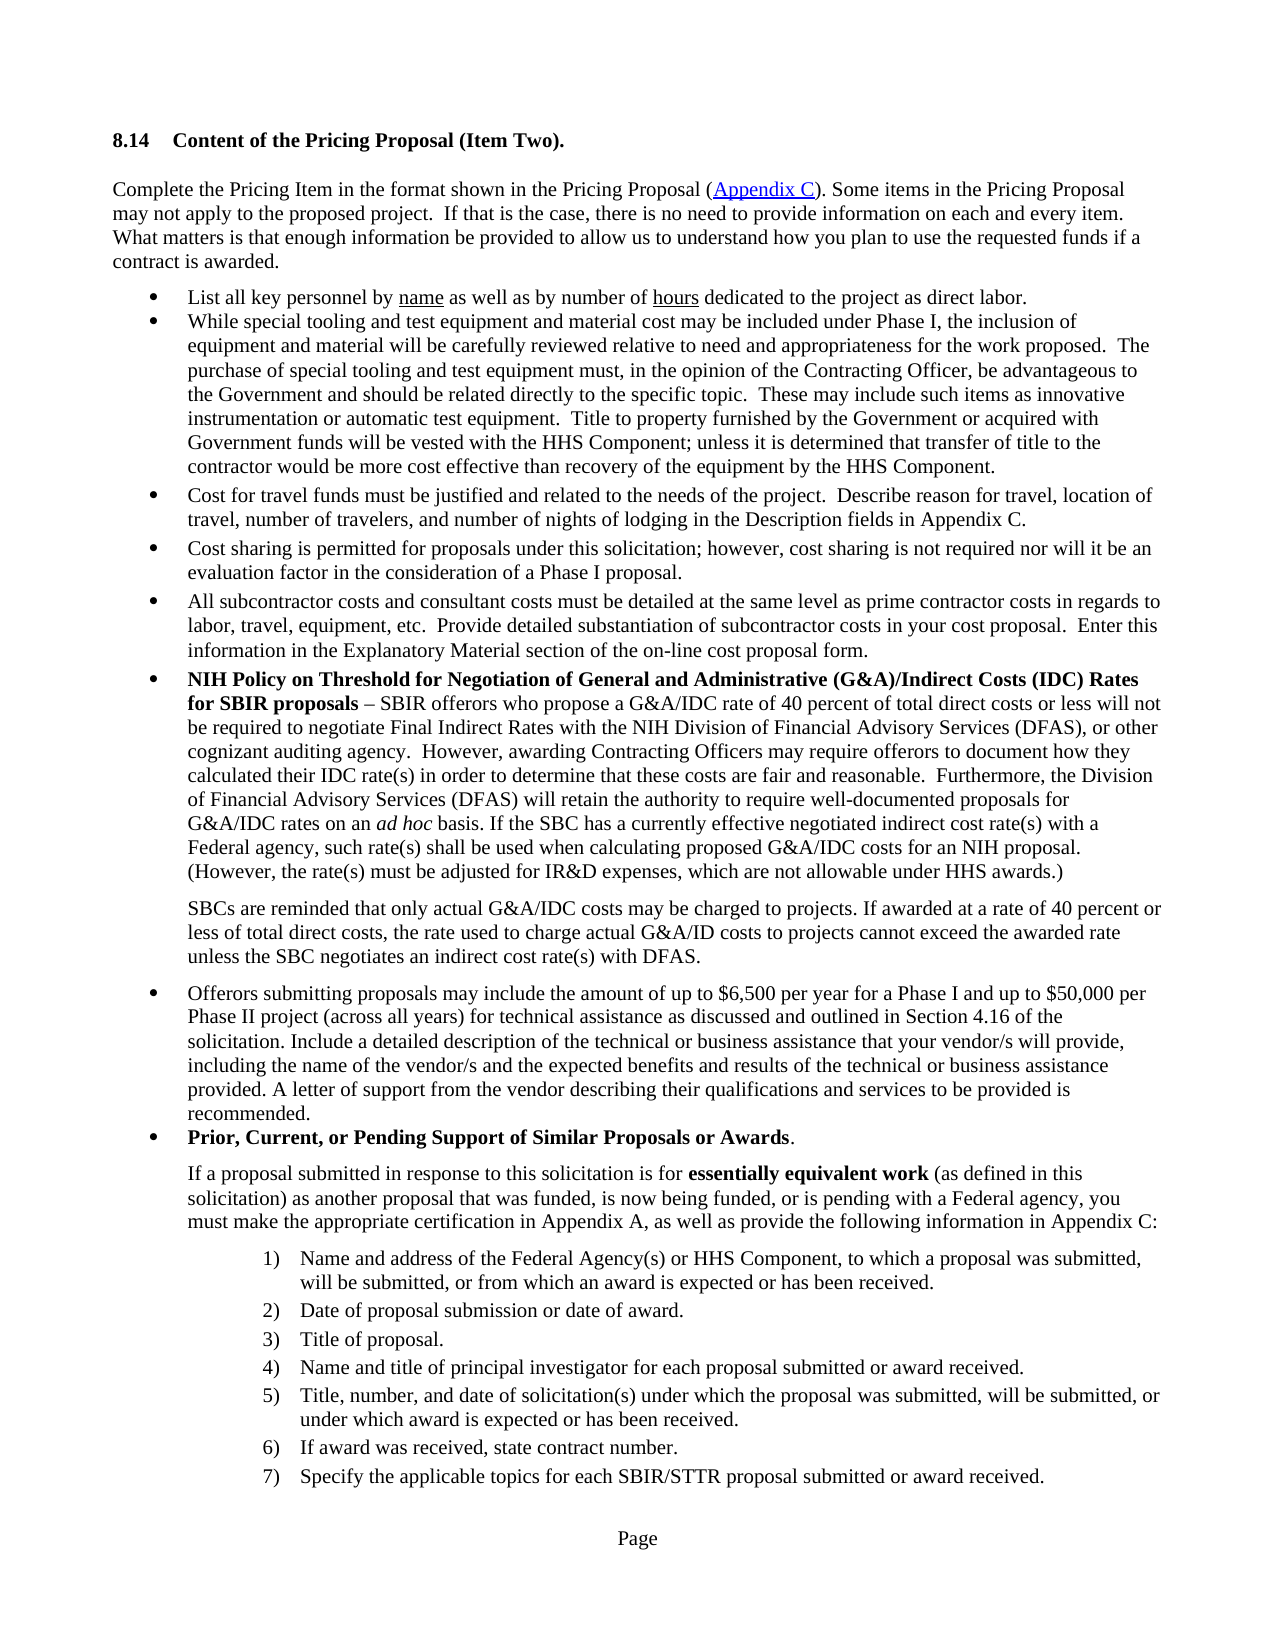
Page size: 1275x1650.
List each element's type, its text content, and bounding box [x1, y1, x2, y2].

list If award was received, state contract number. [262, 1435, 1162, 1459]
subtitle Content of the Pricing Proposal (Item Two). [112, 127, 1162, 152]
list If a proposal submitted in response to this solicitation is for essentially equivalent work (as defined in this solicitation) as another proposal that was funded, is now being funded, or is pending with a Federal agency, you must make the appropriate certification in Appendix A, as well as provide the following information in Appendix C: [187, 1161, 1162, 1233]
list Offerors submitting proposals may include the amount of up to $6,500 per year for a Phase I and up to $50,000 per Phase II project (across all years) for technical assistance as discussed and outlined in Section 4.16 of the solicitation. Include a detailed description of the technical or business assistance that your vendor/s will provide, including the name of the vendor/s and the expected benefits and results of the technical or business assistance provided. A letter of support from the vendor describing their qualifications and services to be provided is recommended. [150, 980, 1162, 1125]
list Title of proposal. [262, 1327, 1162, 1351]
text Complete the Pricing Item in the format shown in the Pricing Proposal (Appendix C). Some items in the Pricing Proposal may not apply to the proposed project. If that is the case, there is no need to provide information on each and every item. What matters is that enough information be provided to allow us to understand how you plan to use the requested funds if a contract is awarded. [112, 177, 1162, 273]
list Title, number, and date of solicitation(s) under which the proposal was submitted, will be submitted, or under which award is expected or has been received. [262, 1383, 1162, 1431]
list While special tooling and test equipment and material cost may be included under Phase I, the inclusion of equipment and material will be carefully reviewed relative to need and appropriateness for the work proposed. The purchase of special tooling and test equipment must, in the opinion of the Contracting Officer, be advantageous to the Government and should be related directly to the specific topic. These may include such items as innovative instrumentation or automatic test equipment. Title to property furnished by the Government or acquired with Government funds will be vested with the HHS Component; unless it is determined that transfer of title to the contractor would be more cost effective than recovery of the equipment by the HHS Component. [150, 309, 1162, 478]
list Cost sharing is permitted for proposals under this solicitation; however, cost sharing is not required nor will it be an evaluation factor in the consideration of a Phase I proposal. [150, 536, 1162, 584]
list Name and title of principal investigator for each proposal submitted or award received. [262, 1355, 1162, 1379]
list List all key personnel by name as well as by number of hours dedicated to the project as direct labor. [150, 285, 1162, 309]
list Cost for travel funds must be justified and related to the needs of the project. Describe reason for travel, location of travel, number of travelers, and number of nights of lodging in the Description fields in Appendix C. [150, 483, 1162, 531]
list Specify the applicable topics for each SBIR/STTR proposal submitted or award received. [262, 1463, 1162, 1488]
list All subcontractor costs and consultant costs must be detailed at the same level as prime contractor costs in regards to labor, travel, equipment, etc. Provide detailed substantiation of subcontractor costs in your cost proposal. Enter this information in the Explanatory Material section of the on-line cost proposal form. [150, 589, 1162, 662]
list SBCs are reminded that only actual G&A/IDC costs may be charged to projects. If awarded at a rate of 40 percent or less of total direct costs, the rate used to charge actual G&A/ID costs to projects cannot exceed the awarded rate unless the SBC negotiates an indirect cost rate(s) with DFAS. [187, 896, 1162, 968]
list Prior, Current, or Pending Support of Similar Proposals or Awards. [150, 1125, 1162, 1149]
list Date of proposal submission or date of award. [262, 1298, 1162, 1322]
list NIH Policy on Threshold for Negotiation of General and Administrative (G&A)/Indirect Costs (IDC) Rates for SBIR proposals – SBIR offerors who propose a G&A/IDC rate of 40 percent of total direct costs or less will not be required to negotiate Final Indirect Rates with the NIH Division of Financial Advisory Services (DFAS), or other cognizant auditing agency. However, awarding Contracting Officers may require offerors to document how they calculated their IDC rate(s) in order to determine that these costs are fair and reasonable. Furthermore, the Division of Financial Advisory Services (DFAS) will retain the authority to require well-documented proposals for G&A/IDC rates on an ad hoc basis. If the SBC has a currently effective negotiated indirect cost rate(s) with a Federal agency, such rate(s) shall be used when calculating proposed G&A/IDC costs for an NIH proposal. (However, the rate(s) must be adjusted for IR&D expenses, which are not allowable under HHS awards.) [150, 667, 1162, 883]
list Name and address of the Federal Agency(s) or HHS Component, to which a proposal was submitted, will be submitted, or from which an award is expected or has been received. [262, 1246, 1162, 1294]
